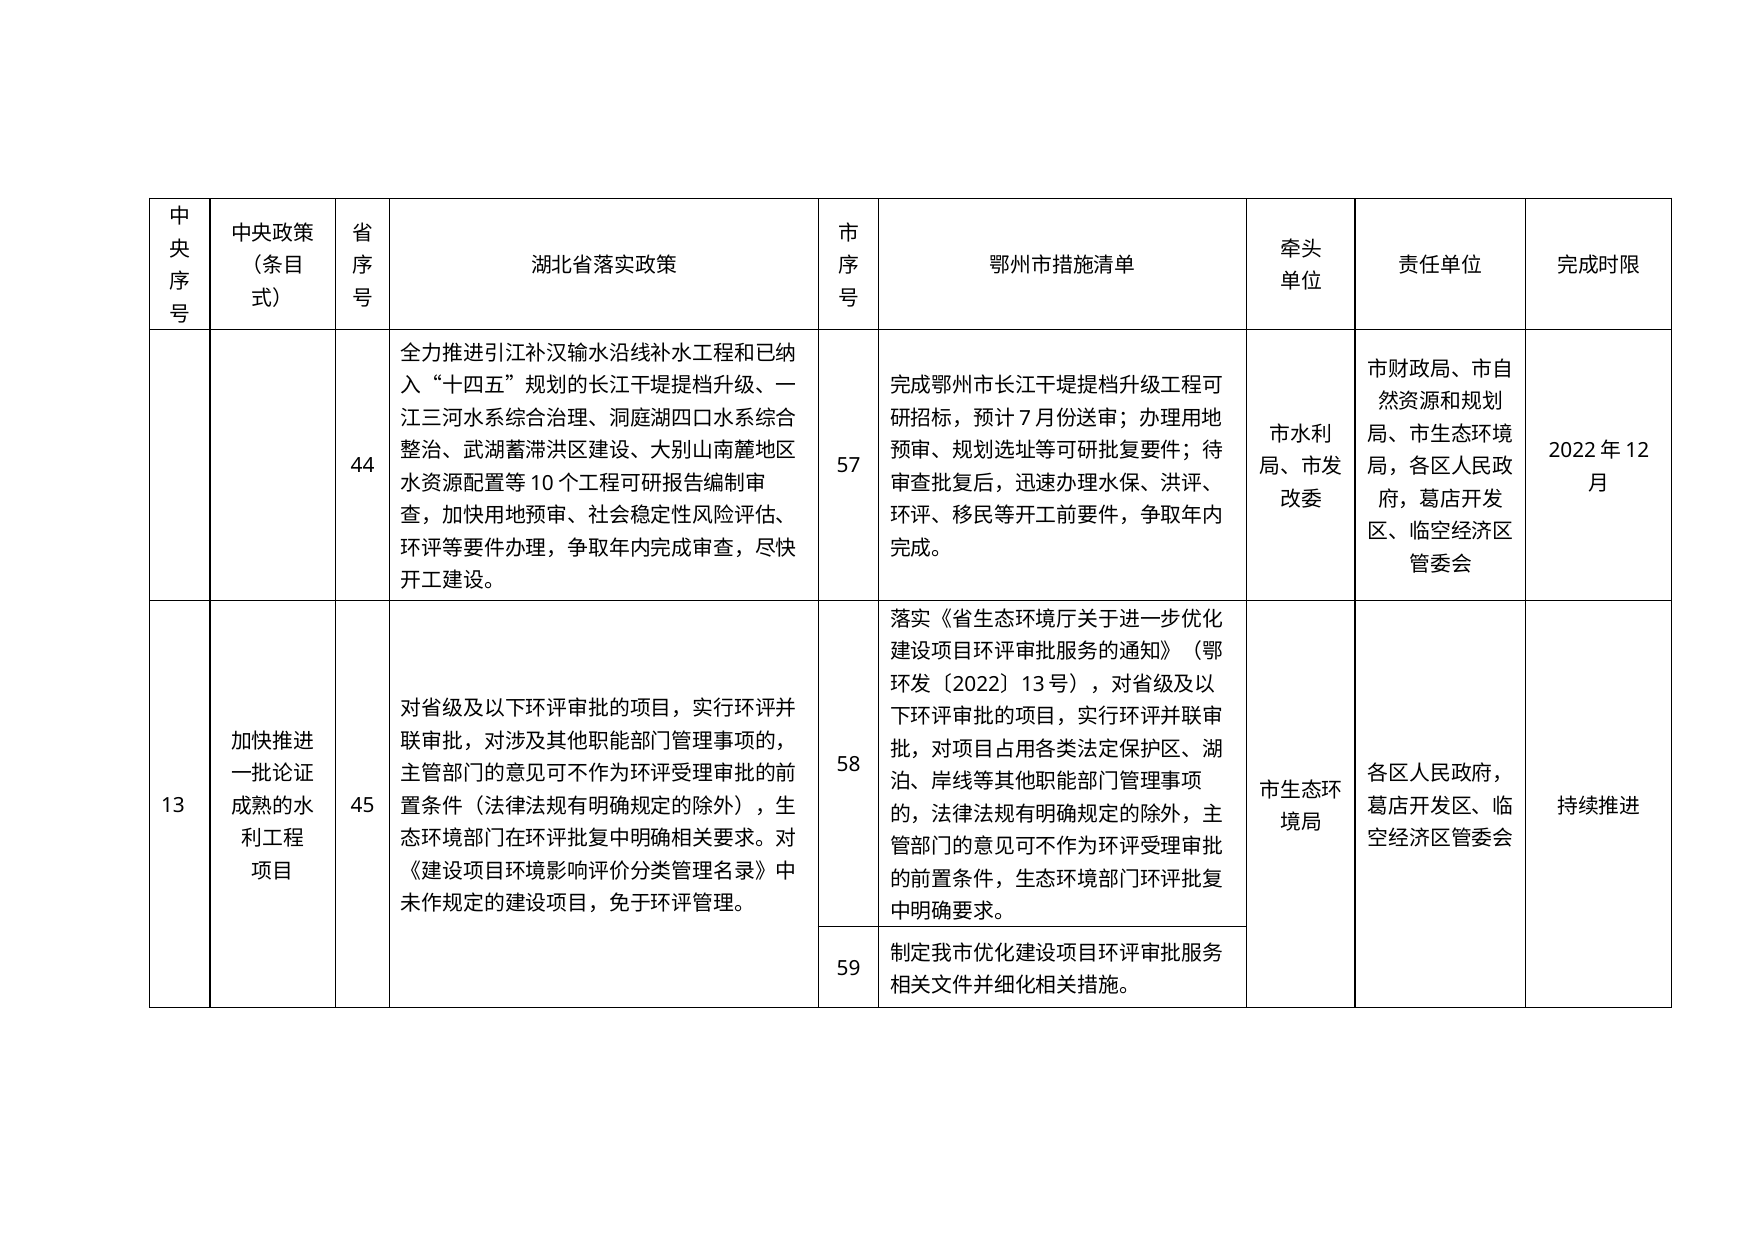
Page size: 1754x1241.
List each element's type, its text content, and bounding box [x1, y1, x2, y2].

table_cell 持续推进 [1526, 601, 1671, 1007]
table_cell 加快推进一批论证成熟的水利工程 项目 [211, 601, 335, 1007]
table_cell 59 [819, 927, 878, 1007]
table_header 牵头 单位 [1247, 199, 1354, 329]
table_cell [1356, 330, 1525, 600]
table_cell 44 [336, 330, 389, 600]
table_header 中央序号 [150, 199, 209, 329]
table_cell 制定我市优化建设项目环评审批服务相关文件并细化相关措施。 [879, 927, 1246, 1007]
table_cell 完成鄂州市长江干堤提档升级工程可研招标，预计7月份送审；办理用地预审、规划选址等可研批复要件；待审查批复后，迅速办理水保、洪评、环评、移民等开工前要件，争取年内完成。 [879, 330, 1246, 600]
table_cell 13 [150, 601, 209, 1007]
table_header 责任单位 [1356, 199, 1525, 329]
table_cell 各区人民政府，葛店开发区、临空经济区管委会 [1356, 601, 1525, 1007]
table_header 中央政策（条目式） [211, 199, 335, 329]
table_cell 市水利局、市发改委 [1247, 330, 1354, 600]
table_cell 45 [336, 601, 389, 1007]
table_cell 市生态环境局 [1247, 601, 1354, 1007]
table_cell 58 [819, 601, 878, 926]
table_cell 落实《省生态环境厅关于进一步优化建设项目环评审批服务的通知》（鄂环发〔2022〕13号），对省级及以下环评审批的项目，实行环评并联审批，对项目占用各类法定保护区、湖泊、岸线等其他职能部门管理事项的，法律法规有明确规定的除外，主管部门的意见可不作为环评受理审批的前置条件，生态环境部门环评批复中明确要求。 [879, 601, 1246, 926]
table_header 省序号 [336, 199, 389, 329]
table_header 鄂州市措施清单 [879, 199, 1246, 329]
table_header 完成时限 [1526, 199, 1671, 329]
table_header 市序号 [819, 199, 878, 329]
table_header 湖北省落实政策 [390, 199, 818, 329]
table_cell 对省级及以下环评审批的项目，实行环评并联审批，对涉及其他职能部门管理事项的，主管部门的意见可不作为环评受理审批的前置条件（法律法规有明确规定的除外），生态环境部门在环评批复中明确相关要求。对《建设项目环境影响评价分类管理名录》中未作规定的建设项目，免于环评管理。 [390, 601, 818, 1007]
table_cell 全力推进引江补汉输水沿线补水工程和已纳入“十四五”规划的长江干堤提档升级、一江三河水系综合治理、洞庭湖四口水系综合整治、武湖蓄滞洪区建设、大别山南麓地区水资源配置等10个工程可研报告编制审查，加快用地预审、社会稳定性风险评估、环评等要件办理，争取年内完成审查，尽快开工建设。 [390, 330, 818, 600]
table_cell 2022年12月 [1526, 330, 1671, 600]
table_cell 57 [819, 330, 878, 600]
